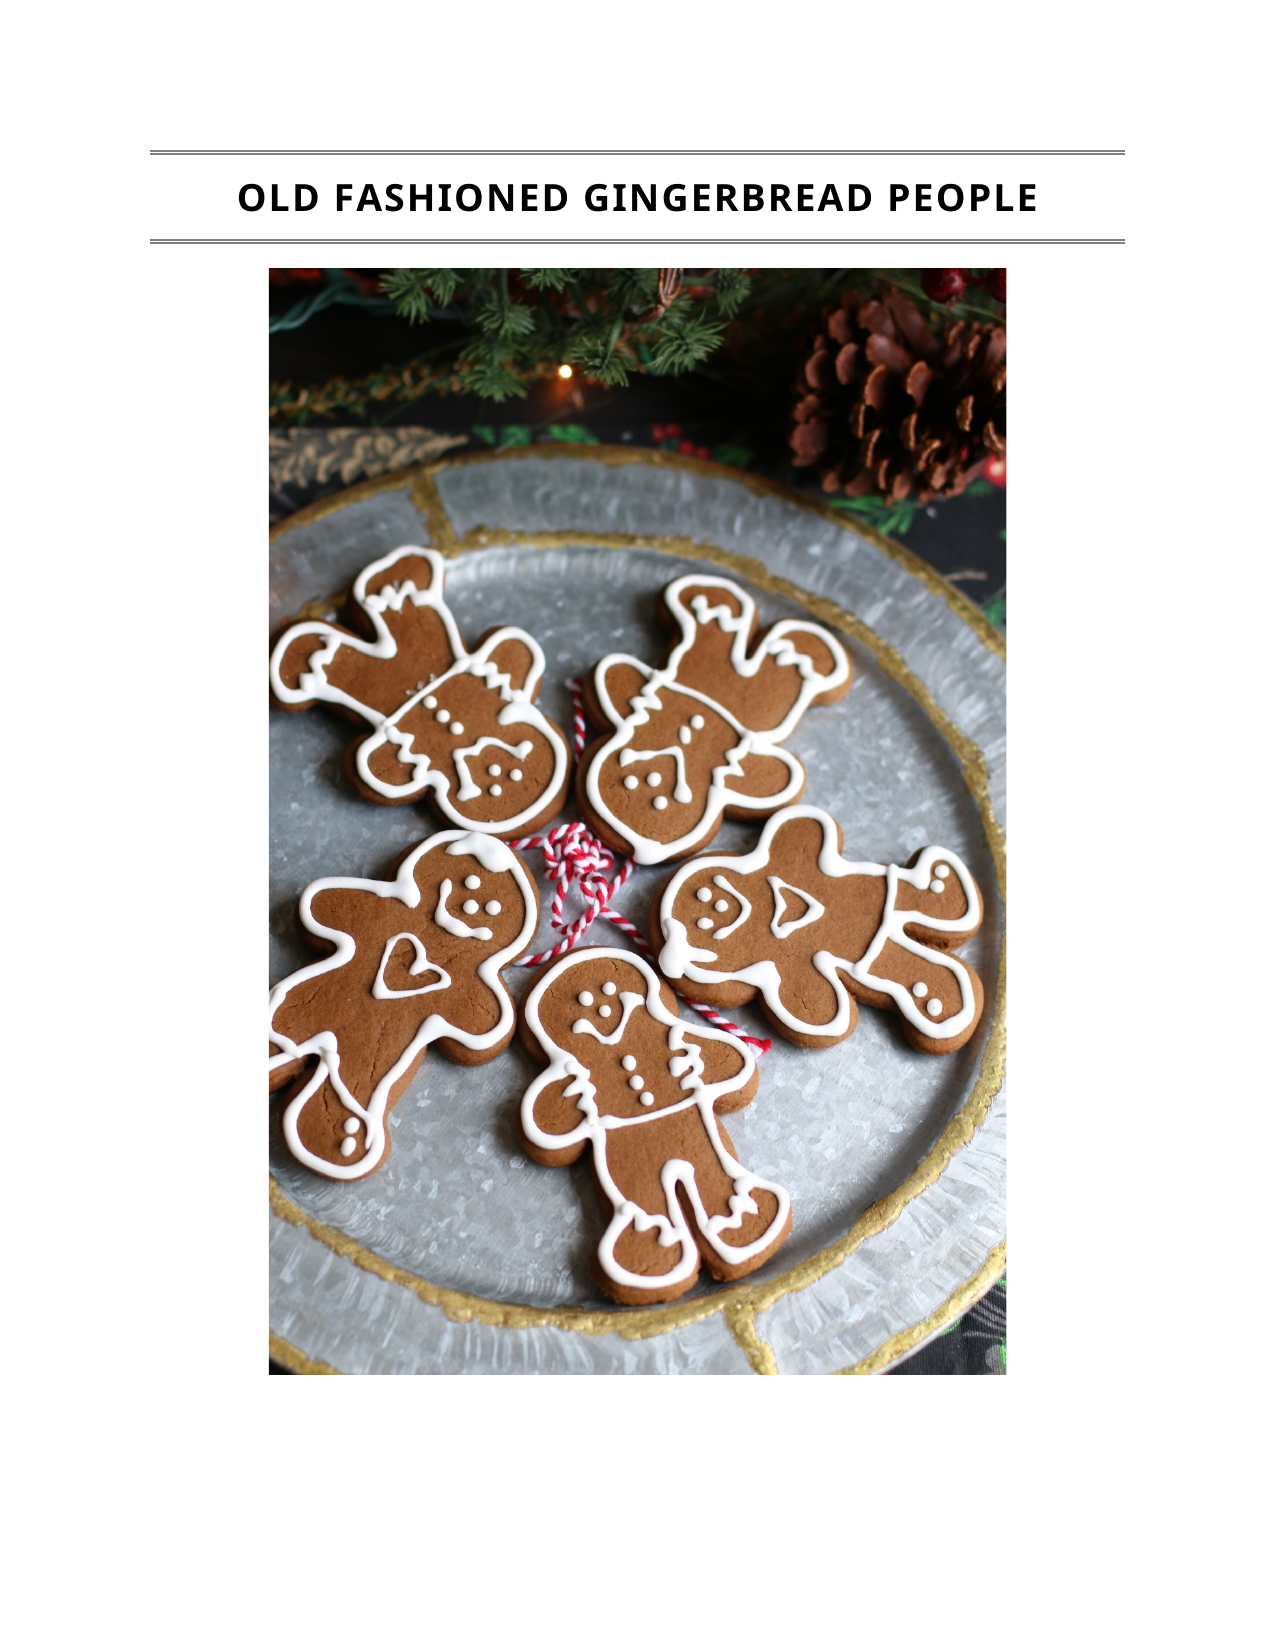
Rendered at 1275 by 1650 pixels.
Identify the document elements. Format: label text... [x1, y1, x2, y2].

picture [268, 268, 1007, 1375]
text OLD FASHIONED GINGERBREAD people [150, 155, 1125, 239]
